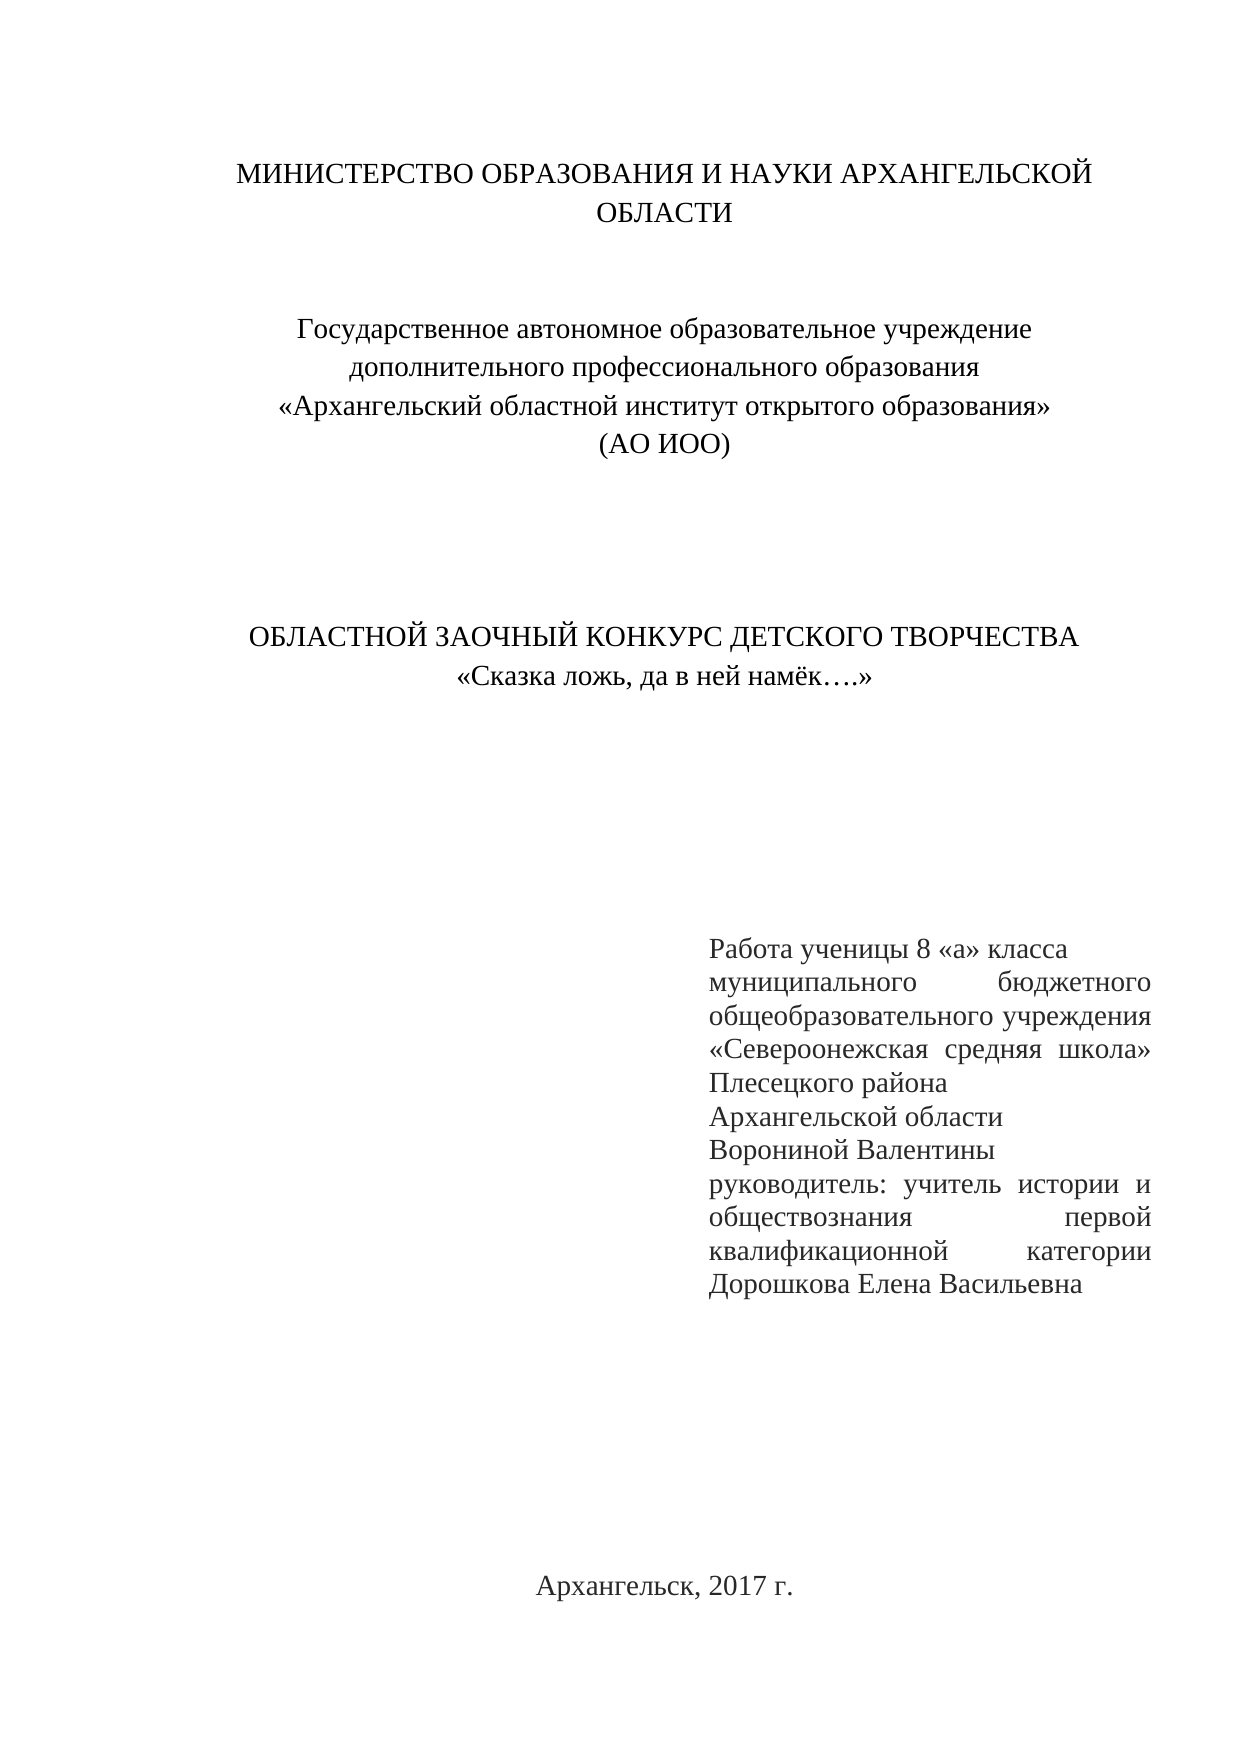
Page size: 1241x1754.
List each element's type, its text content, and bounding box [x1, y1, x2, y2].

text (АО ИОО) [177, 426, 1152, 460]
text руководитель: учитель истории и обществознания первой квалификационной категории Дорошкова Елена Васильевна [709, 1166, 1152, 1300]
text Архангельской области [709, 1099, 1152, 1132]
text муниципального бюджетного общеобразовательного учреждения «Североонежская средняя школа» Плесецкого района [709, 964, 1152, 1099]
text Работа ученицы 8 «а» класса [177, 931, 1152, 964]
text «Сказка ложь, да в ней намёк….» [177, 658, 1152, 691]
text Архангельск, 2017 г. [177, 1568, 1152, 1602]
text ОБЛАСТНОЙ ЗАОЧНЫЙ КОНКУРС ДЕТСКОГО ТВОРЧЕСТВА [177, 619, 1152, 653]
text Ворониной Валентины [709, 1132, 1152, 1166]
text «Архангельский областной институт открытого образования» [177, 388, 1152, 421]
text МИНИСТЕРСТВО ОБРАЗОВАНИЯ И НАУКИ АРХАНГЕЛЬСКОЙ ОБЛАСТИ Государственное автономное образовательное учреждение [177, 157, 1152, 344]
text дополнительного профессионального образования [177, 349, 1152, 383]
